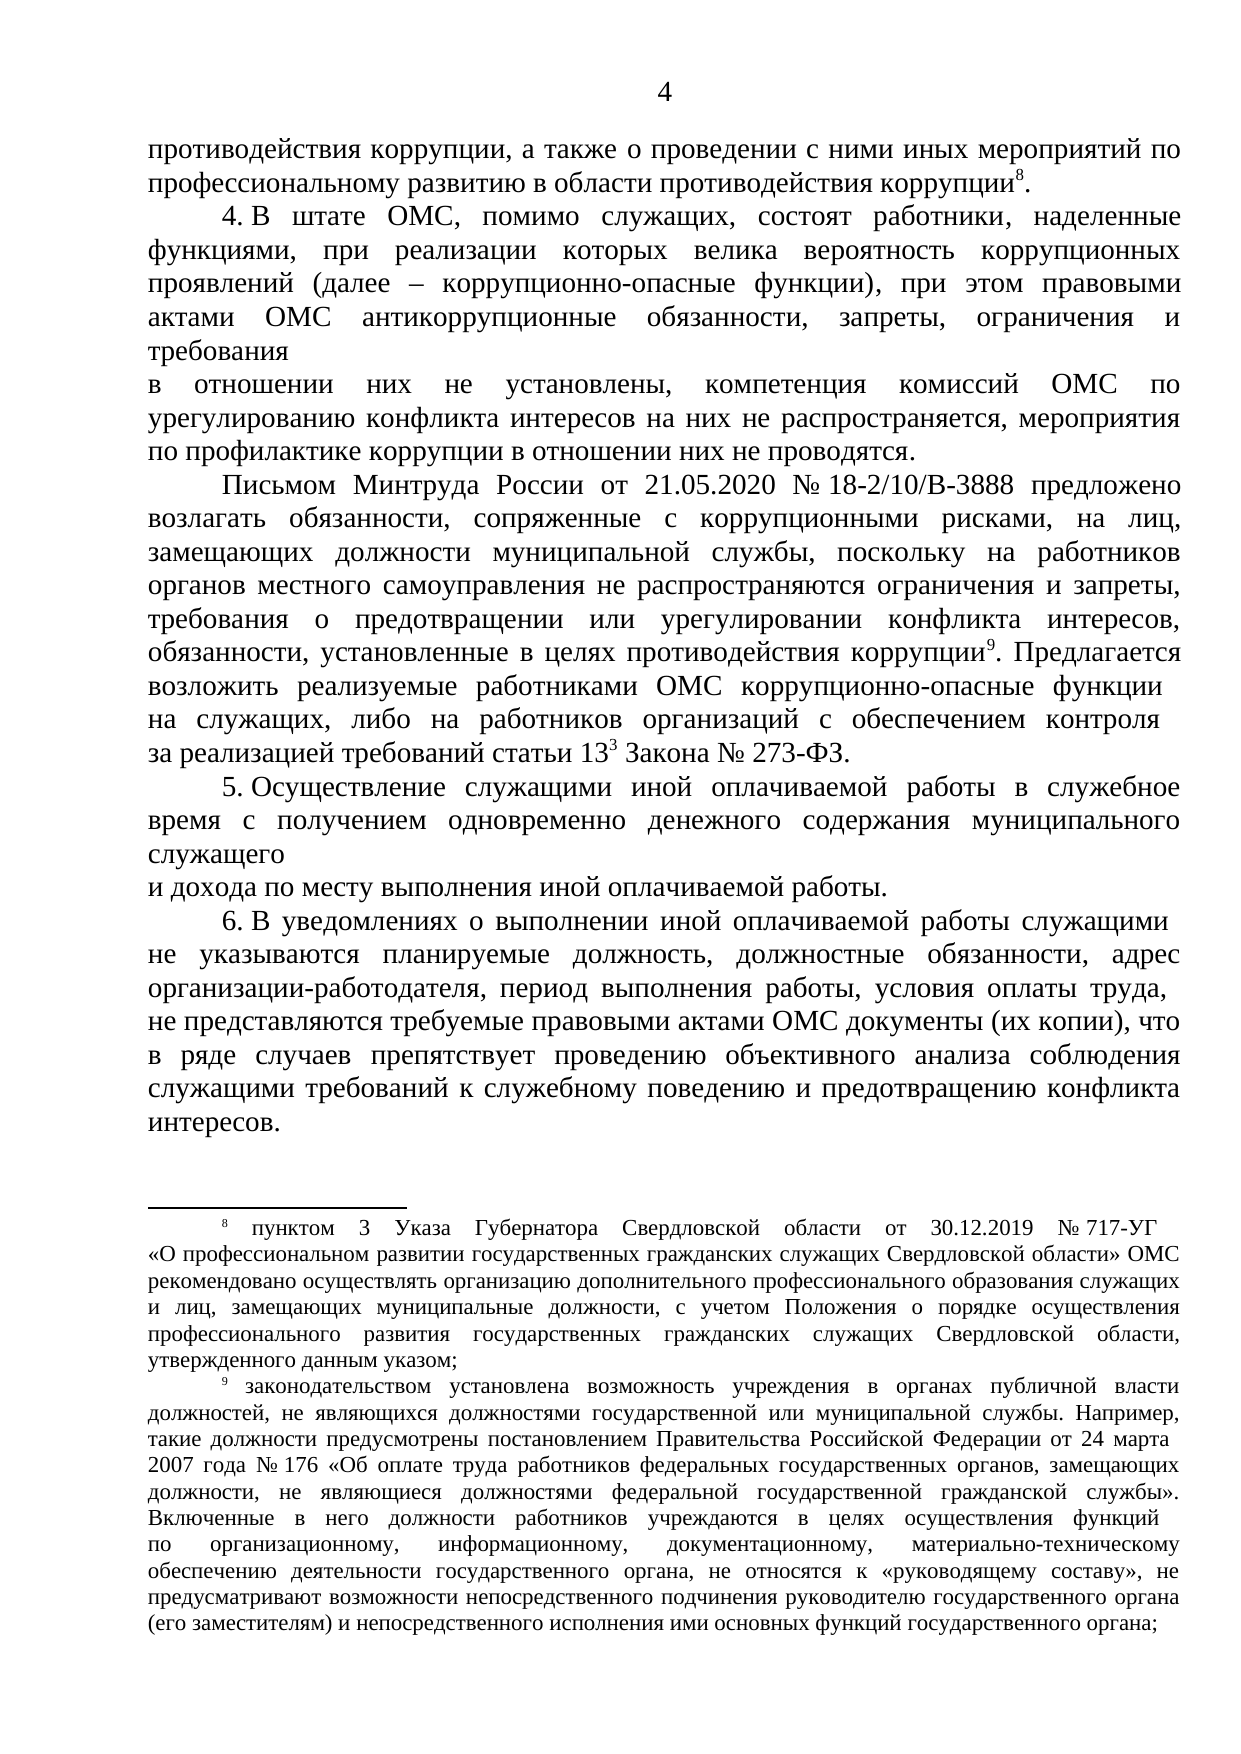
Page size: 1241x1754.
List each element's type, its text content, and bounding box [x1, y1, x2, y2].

text 6. В уведомлениях о выполнении иной оплачиваемой работы служащими не указываются планируемые должность, должностные обязанности, адрес организации-работодателя, период выполнения работы, условия оплаты труда, не представляются требуемые правовыми актами ОМС документы (их копии), что в ряде случаев препятствует проведению объективного анализа соблюдения служащими требований к служебному поведению и предотвращению конфликта интересов. [148, 903, 1181, 1138]
text Письмом Минтруда России от 21.05.2020 № 18-2/10/В-3888 предложено возлагать обязанности, сопряженные с коррупционными рисками, на лиц, замещающих должности муниципальной службы, поскольку на работников органов местного самоуправления не распространяются ограничения и запреты, требования о предотвращении или урегулировании конфликта интересов, обязанности, установленные в целях противодействия коррупции. Предлагается возложить реализуемые работниками ОМС коррупционно-опасные функции на служащих, либо на работников организаций с обеспечением контроля за реализацией требований статьи 133 Закона № 273-ФЗ. [148, 467, 1181, 769]
text 4. В штате ОМС, помимо служащих, состоят работники, наделенные функциями, при реализации которых велика вероятность коррупционных проявлений (далее – коррупционно-опасные функции), при этом правовыми актами ОМС антикоррупционные обязанности, запреты, ограничения и требования в отношении них не установлены, компетенция комиссий ОМС по урегулированию конфликта интересов на них не распространяется, мероприятия по профилактике коррупции в отношении них не проводятся. [148, 198, 1181, 467]
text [148, 131, 1181, 198]
text 5. Осуществление служащими иной оплачиваемой работы в служебное время с получением одновременно денежного содержания муниципального служащего и дохода по месту выполнения иной оплачиваемой работы. [148, 769, 1181, 903]
